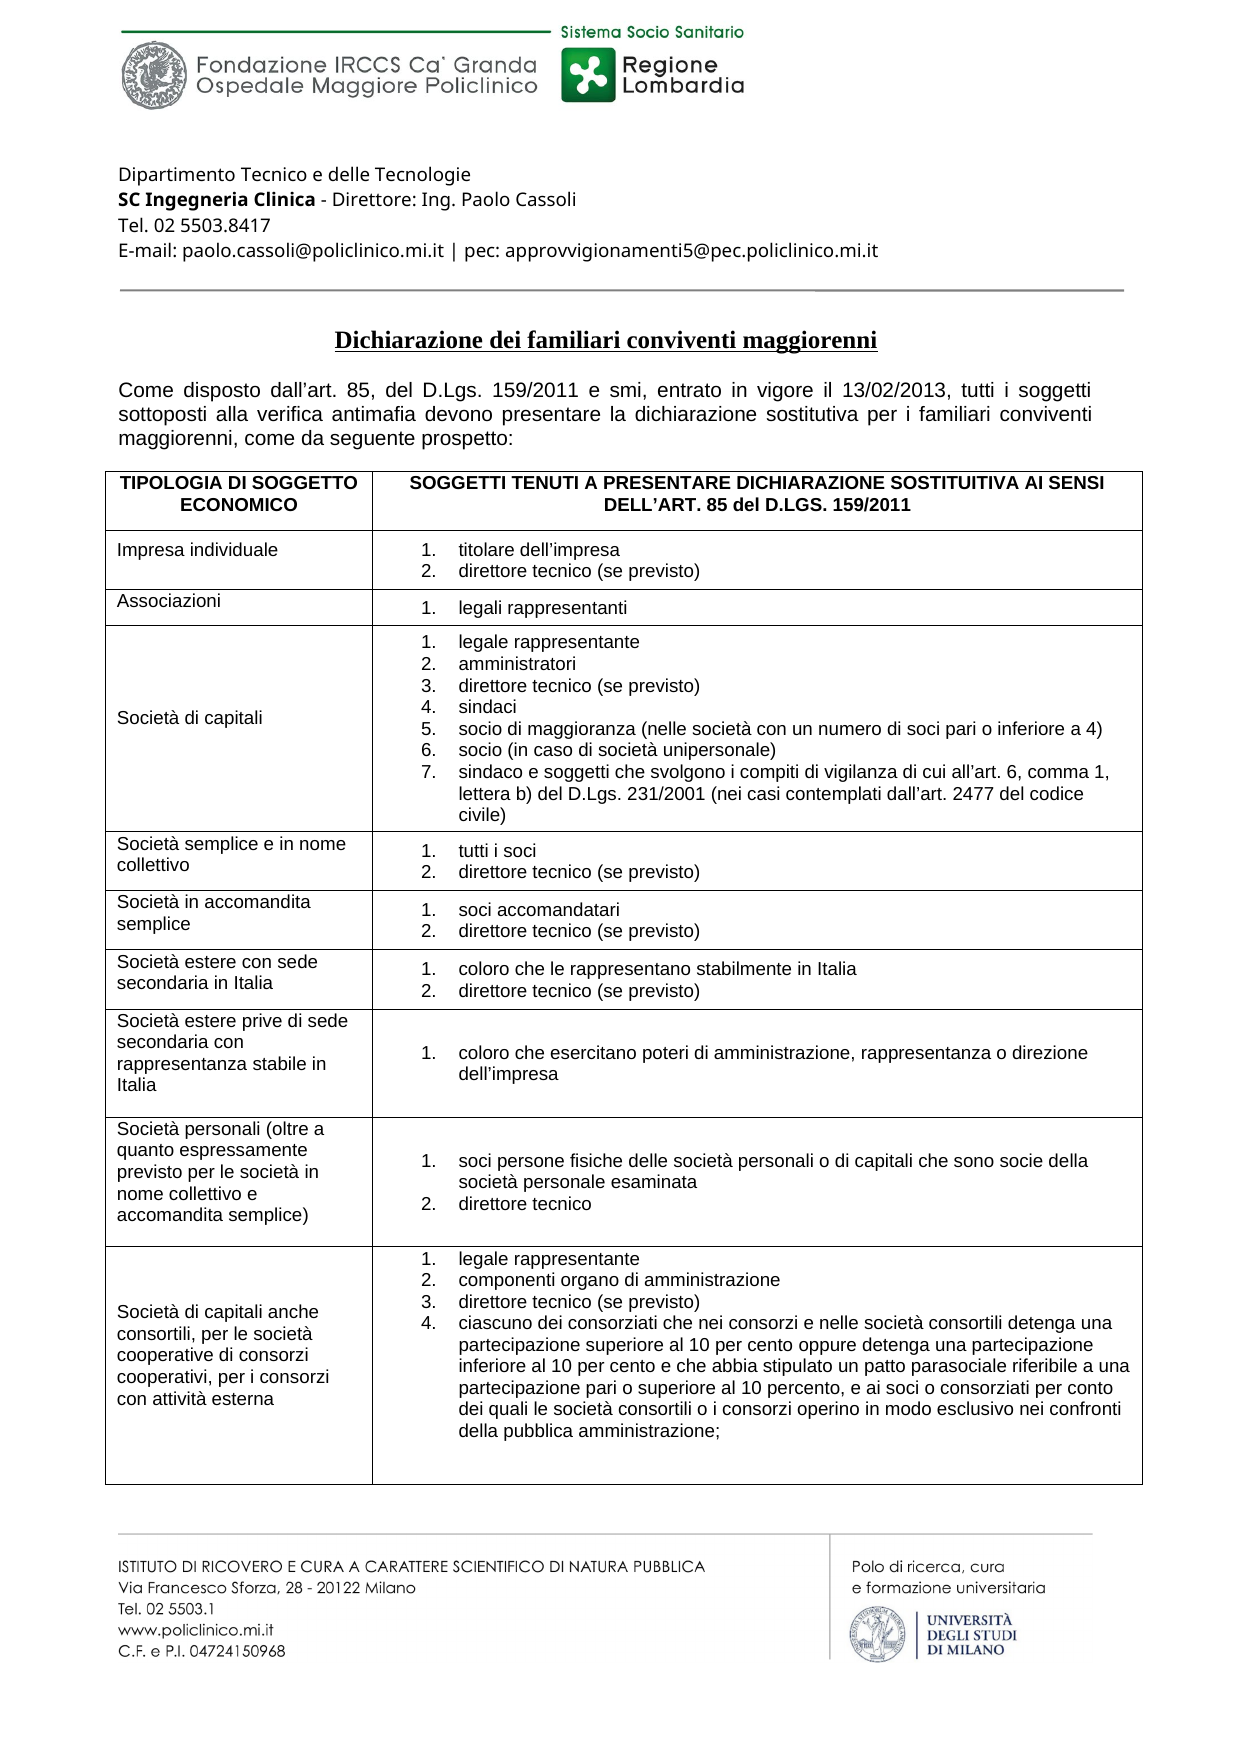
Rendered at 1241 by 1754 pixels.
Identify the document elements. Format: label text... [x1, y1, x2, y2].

table_header TIPOLOGIA DI SOGGETTO ECONOMICO [106, 472, 372, 530]
table_cell Associazioni [106, 590, 372, 624]
table_cell Società semplice e in nome collettivo [106, 832, 372, 890]
picture [101, 0, 763, 151]
table_cell tutti i soci direttore tecnico (se previsto) [373, 832, 1142, 890]
table_cell titolare dell’impresa direttore tecnico (se previsto) [373, 531, 1142, 589]
table_cell coloro che le rappresentano stabilmente in Italia direttore tecnico (se previsto) [373, 950, 1142, 1008]
text Dichiarazione dei familiari conviventi maggiorenni [118, 326, 1093, 354]
table_cell legale rappresentante componenti organo di amministrazione direttore tecnico (se previsto) ciascuno dei consorziati che nei consorzi e nelle società consortili detenga una partecipazione superiore al 10 per cento oppure detenga una partecipazione inferiore al 10 per cento e che abbia stipulato un patto parasociale riferibile a una partecipazione pari o superiore al 10 percento, e ai soci o consorziati per conto dei quali le società consortili o i consorzi operino in modo esclusivo nei confronti della pubblica amministrazione; [373, 1247, 1142, 1484]
table_cell legali rappresentanti [373, 590, 1142, 624]
table_cell coloro che esercitano poteri di amministrazione, rappresentanza o direzione dell’impresa [373, 1010, 1142, 1117]
table_header SOGGETTI TENUTI A PRESENTARE DICHIARAZIONE SOSTITUITIVA AI SENSI DELL’ART. 85 del D.LGS. 159/2011 [373, 472, 1142, 530]
table_cell Società di capitali [106, 626, 372, 831]
table_cell Società estere prive di sede secondaria con rappresentanza stabile in Italia [106, 1010, 372, 1117]
table_cell legale rappresentante amministratori direttore tecnico (se previsto) sindaci socio di maggioranza (nelle società con un numero di soci pari o inferiore a 4) socio (in caso di società unipersonale) sindaco e soggetti che svolgono i compiti di vigilanza di cui all’art. 6, comma 1, lettera b) del D.Lgs. 231/2001 (nei casi contemplati dall’art. 2477 del codice civile) [373, 626, 1142, 831]
picture [118, 1533, 1093, 1663]
table_cell soci persone fisiche delle società personali o di capitali che sono socie della società personale esaminata direttore tecnico [373, 1118, 1142, 1246]
table_cell Società estere con sede secondaria in Italia [106, 950, 372, 1008]
table_cell Impresa individuale [106, 531, 372, 589]
table_cell Società in accomandita semplice [106, 891, 372, 949]
table_cell Società di capitali anche consortili, per le società cooperative di consorzi cooperativi, per i consorzi con attività esterna [106, 1247, 372, 1484]
table_cell soci accomandatari direttore tecnico (se previsto) [373, 891, 1142, 949]
table_cell Società personali (oltre a quanto espressamente previsto per le società in nome collettivo e accomandita semplice) [106, 1118, 372, 1246]
text Come disposto dall’art. 85, del D.Lgs. 159/2011 e smi, entrato in vigore il 13/02/2013, tutti i soggetti sottoposti alla verifica antimafia devono presentare la dichiarazione sostitutiva per i familiari conviventi maggiorenni, come da seguente prospetto: [118, 378, 1093, 450]
